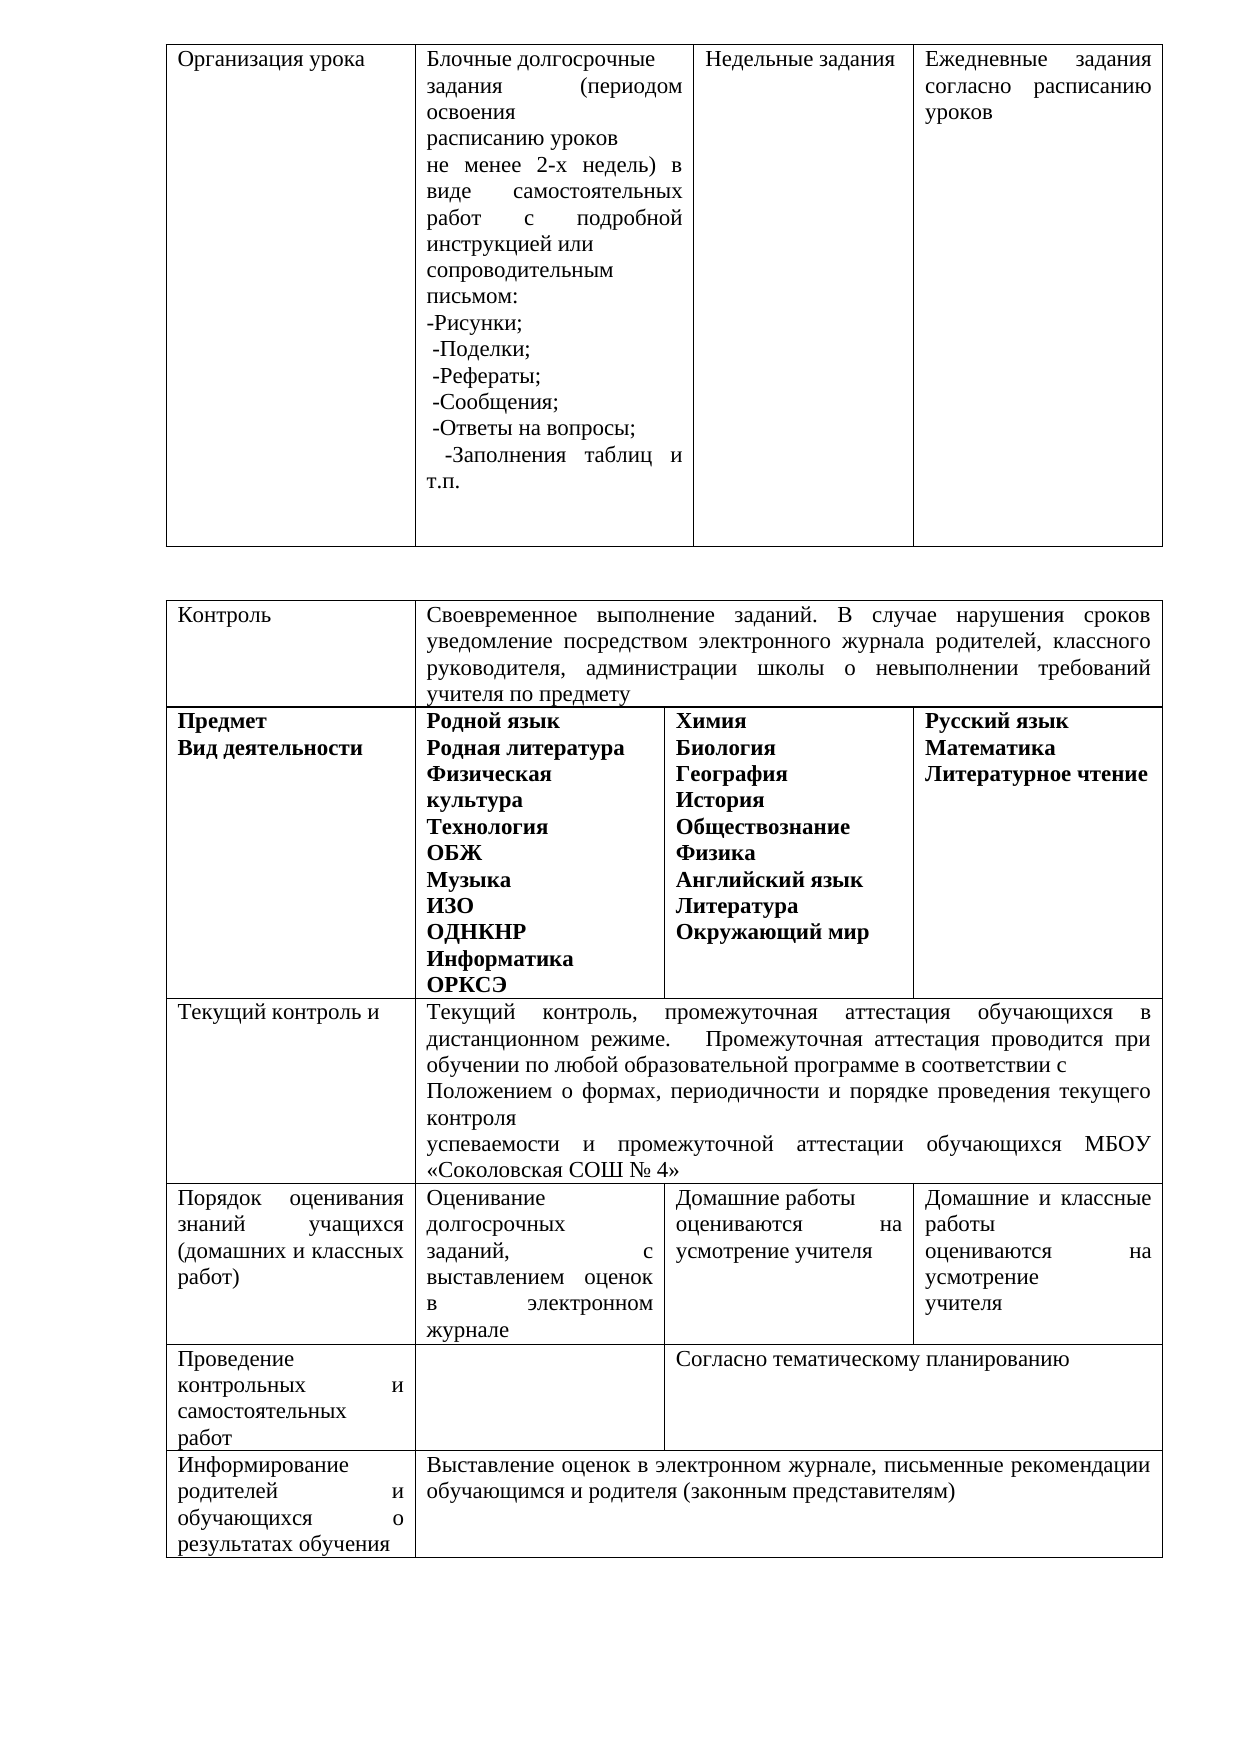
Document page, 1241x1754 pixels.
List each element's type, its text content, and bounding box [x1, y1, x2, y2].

table_cell Порядок оценивания знаний учащихся (домашних и классных работ) [167, 1184, 415, 1344]
table_cell Информирование родителей и обучающихся о результатах обучения [167, 1451, 415, 1557]
table_cell [416, 1345, 664, 1450]
table_header Контроль [167, 601, 415, 706]
table_cell Родной язык Родная литература Физическая культура Технология ОБЖ Музыка ИЗО ОДНКНР Информатика ОРКСЭ [416, 708, 664, 997]
table_cell Оценивание долгосрочных заданий, с выставлением оценок в электронном журнале [416, 1184, 664, 1344]
table_cell Текущий контроль и [167, 999, 415, 1183]
table_cell Проведение контрольных и самостоятельных работ [167, 1345, 415, 1450]
table_cell Блочные долгосрочные задания (периодом освоения расписанию уроков не менее 2-х недель) в виде самостоятельных работ с подробной инструкцией или сопроводительным письмом: -Рисунки; -Поделки; -Рефераты; -Сообщения; -Ответы на вопросы; -Заполнения таблиц и т.п. [416, 45, 693, 546]
table_cell Организация урока [167, 45, 415, 546]
table_cell Согласно тематическому планированию [665, 1345, 1162, 1450]
table_header Своевременное выполнение заданий. В случае нарушения сроков уведомление посредством электронного журнала родителей, классного руководителя, администрации школы о невыполнении требований учителя по предмету [416, 601, 1162, 706]
table_cell Домашние и классные работы оцениваются на усмотрение учителя [914, 1184, 1162, 1344]
table_cell Выставление оценок в электронном журнале, письменные рекомендации обучающимся и родителя (законным представителям) [416, 1451, 1162, 1557]
table_cell Ежедневные задания согласно расписанию уроков [914, 45, 1162, 546]
table_cell Домашние работы оцениваются на усмотрение учителя [665, 1184, 913, 1344]
table_cell Химия Биология География История Обществознание Физика Английский язык Литература Окружающий мир [665, 708, 913, 997]
table_cell Недельные задания [694, 45, 913, 546]
table_cell Русский язык Математика Литературное чтение [914, 708, 1162, 997]
table_cell Предмет Вид деятельности [167, 708, 415, 997]
table_cell Текущий контроль, промежуточная аттестация обучающихся в дистанционном режиме. Промежуточная аттестация проводится при обучении по любой образовательной программе в соответствии с Положением о формах, периодичности и порядке проведения текущего контроля успеваемости и промежуточной аттестации обучающихся МБОУ «Соколовская СОШ № 4» [416, 999, 1162, 1183]
